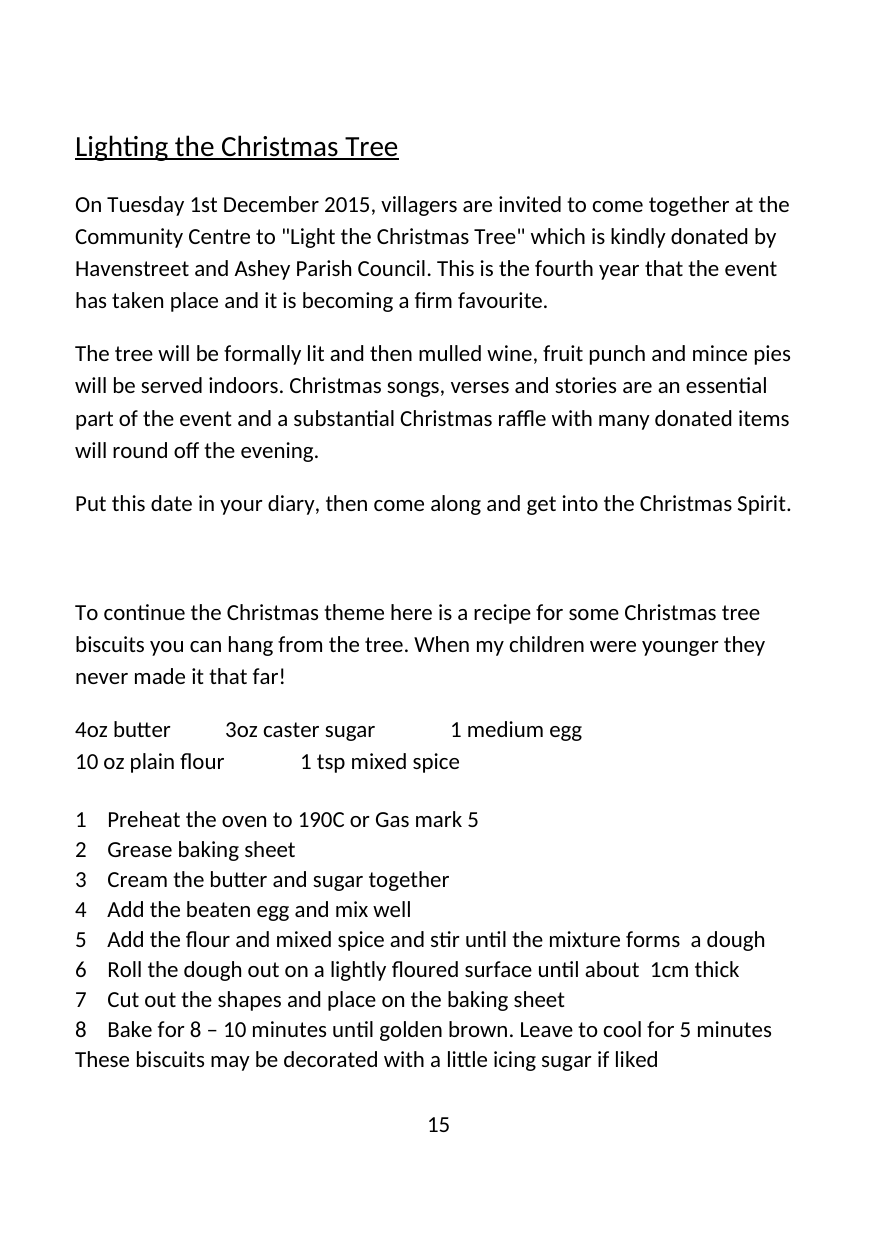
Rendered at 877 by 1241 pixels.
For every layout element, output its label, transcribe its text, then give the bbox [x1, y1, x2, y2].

text 4oz butter 3oz caster sugar 1 medium egg 10 oz plain flour 1 tsp mixed spice [75, 715, 802, 775]
text The tree will be formally lit and then mulled wine, fruit punch and mince pies will be served indoors. Christmas songs, verses and stories are an essential part of the event and a substantial Christmas raffle with many donated items will round off the evening. [75, 339, 802, 464]
text To continue the Christmas theme here is a recipe for some Christmas tree biscuits you can hang from the tree. When my children were younger they never made it that far! [75, 598, 802, 690]
text Lighting the Christmas Tree [75, 128, 802, 164]
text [75, 803, 778, 1073]
text On Tuesday 1st December 2015, villagers are invited to come together at the Community Centre to "Light the Christmas Tree" which is kindly donated by Havenstreet and Ashey Parish Council. This is the fourth year that the event has taken place and it is becoming a firm favourite. [75, 190, 802, 314]
text Put this date in your diary, then come along and get into the Christmas Spirit. [75, 489, 802, 517]
